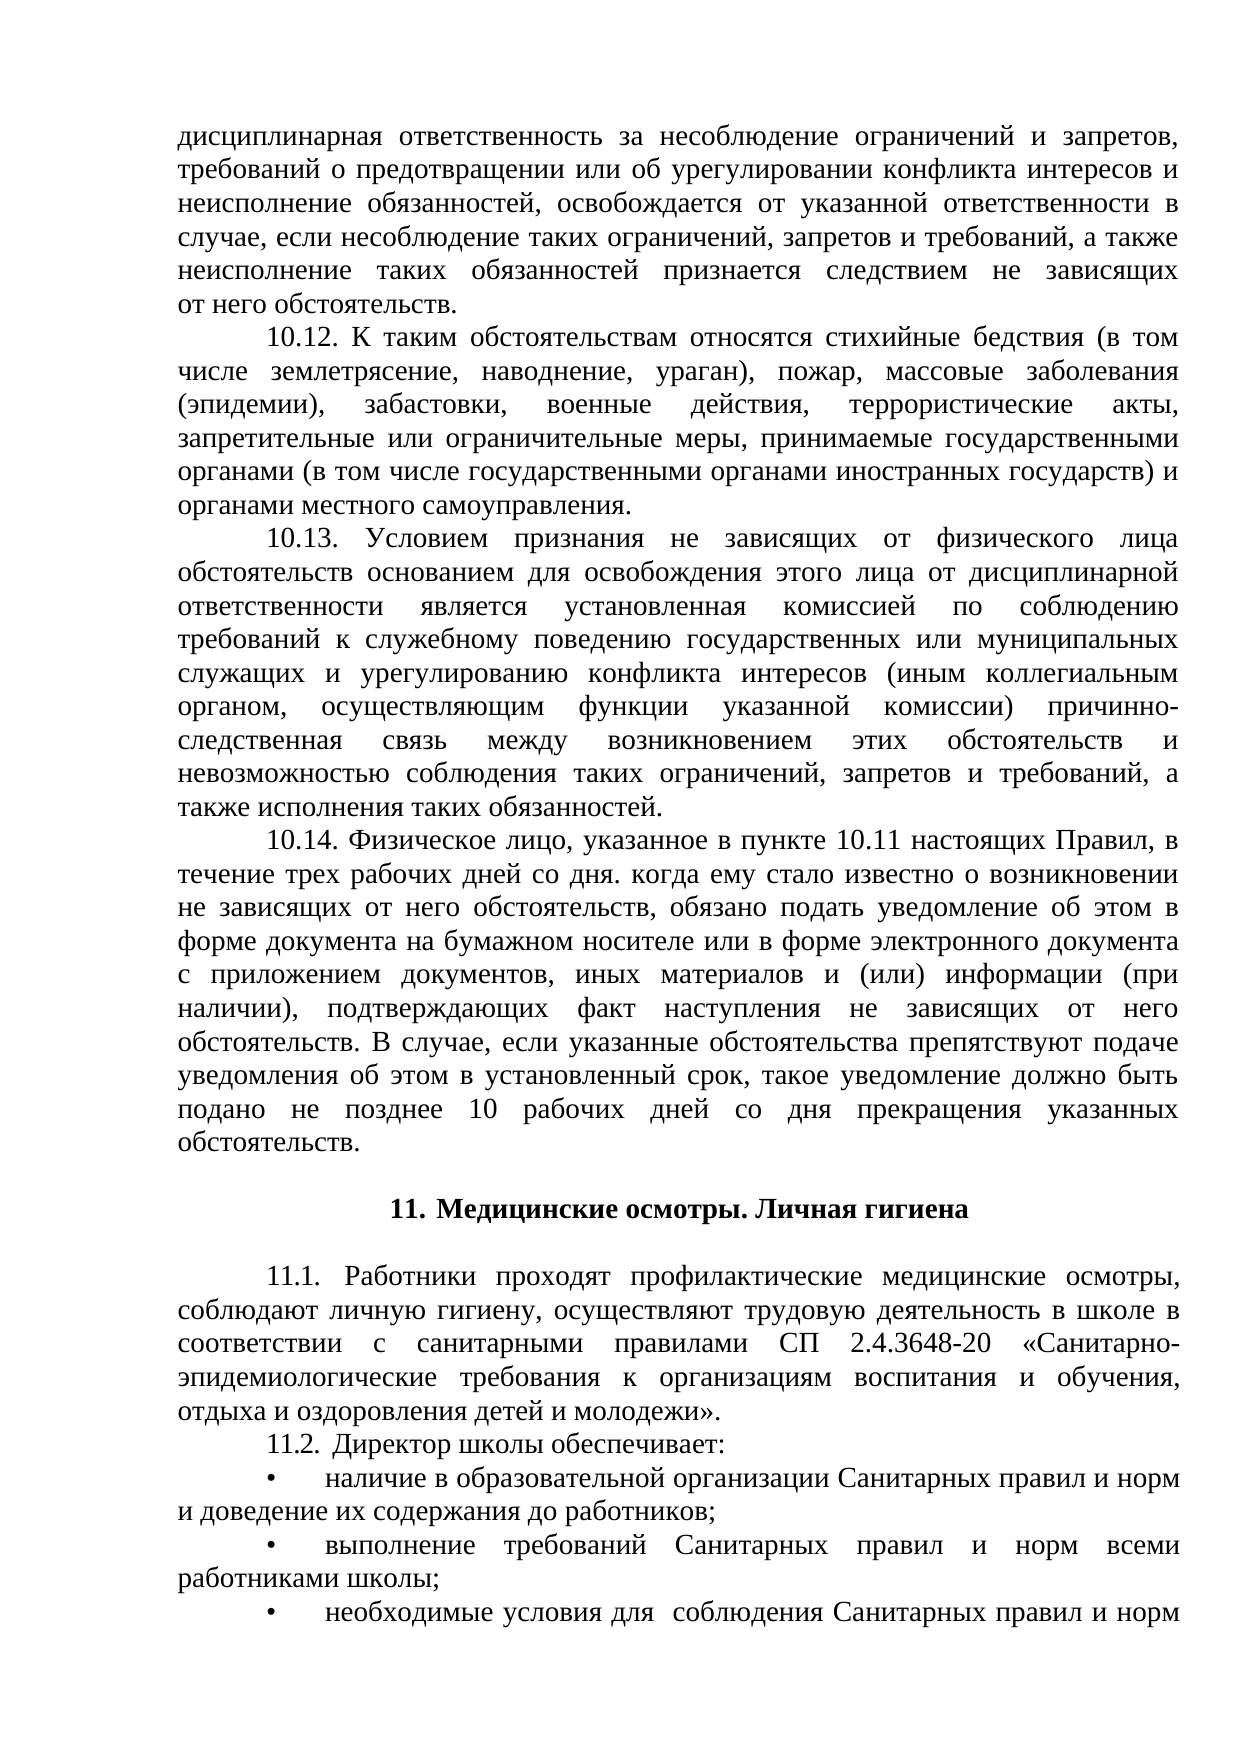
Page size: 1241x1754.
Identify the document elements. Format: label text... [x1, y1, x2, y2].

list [177, 1594, 1181, 1627]
text 10.14. Физическое лицо, указанное в пункте 10.11 настоящих Правил, в течение трех рабочих дней со дня. когда ему стало известно о возникновении не зависящих от него обстоятельств, обязано подать уведомление об этом в форме документа на бумажном носителе или в форме электронного документа с приложением документов, иных материалов и (или) информации (при наличии), подтверждающих факт наступления не зависящих от него обстоятельств. В случае, если указанные обстоятельства препятствуют подаче уведомления об этом в установленный срок, такое уведомление должно быть подано не позднее 10 рабочих дней со дня прекращения указанных обстоятельств. [177, 822, 1179, 1158]
list Медицинские осмотры. Личная гигиена [177, 1191, 1181, 1225]
list наличие в образовательной организации Санитарных правил и норм и доведение их содержания до работников; [177, 1460, 1181, 1527]
text 11.2. Директор школы обеспечивает: [177, 1426, 1181, 1460]
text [177, 118, 1179, 319]
list выполнение требований Санитарных правил и норм всеми работниками школы; [177, 1527, 1181, 1594]
text 10.12. К таким обстоятельствам относятся стихийные бедствия (в том числе землетрясение, наводнение, ураган), пожар, массовые заболевания (эпидемии), забастовки, военные действия, террористические акты, запретительные или ограничительные меры, принимаемые государственными органами (в том числе государственными органами иностранных государств) и органами местного самоуправления. [177, 319, 1179, 521]
text 10.13. Условием признания не зависящих от физического лица обстоятельств основанием для освобождения этого лица от дисциплинарной ответственности является установленная комиссией по соблюдению требований к служебному поведению государственных или муниципальных служащих и урегулированию конфликта интересов (иным коллегиальным органом, осуществляющим функции указанной комиссии) причинно-следственная связь между возникновением этих обстоятельств и невозможностью соблюдения таких ограничений, запретов и требований, а также исполнения таких обязанностей. [177, 521, 1179, 822]
text 11.1. Работники проходят профилактические медицинские осмотры, соблюдают личную гигиену, осуществляют трудовую деятельность в школе в соответствии с санитарными правилами СП 2.4.3648-20 «Санитарно-эпидемиологические требования к организациям воспитания и обучения, отдыха и оздоровления детей и молодежи». [177, 1258, 1181, 1426]
